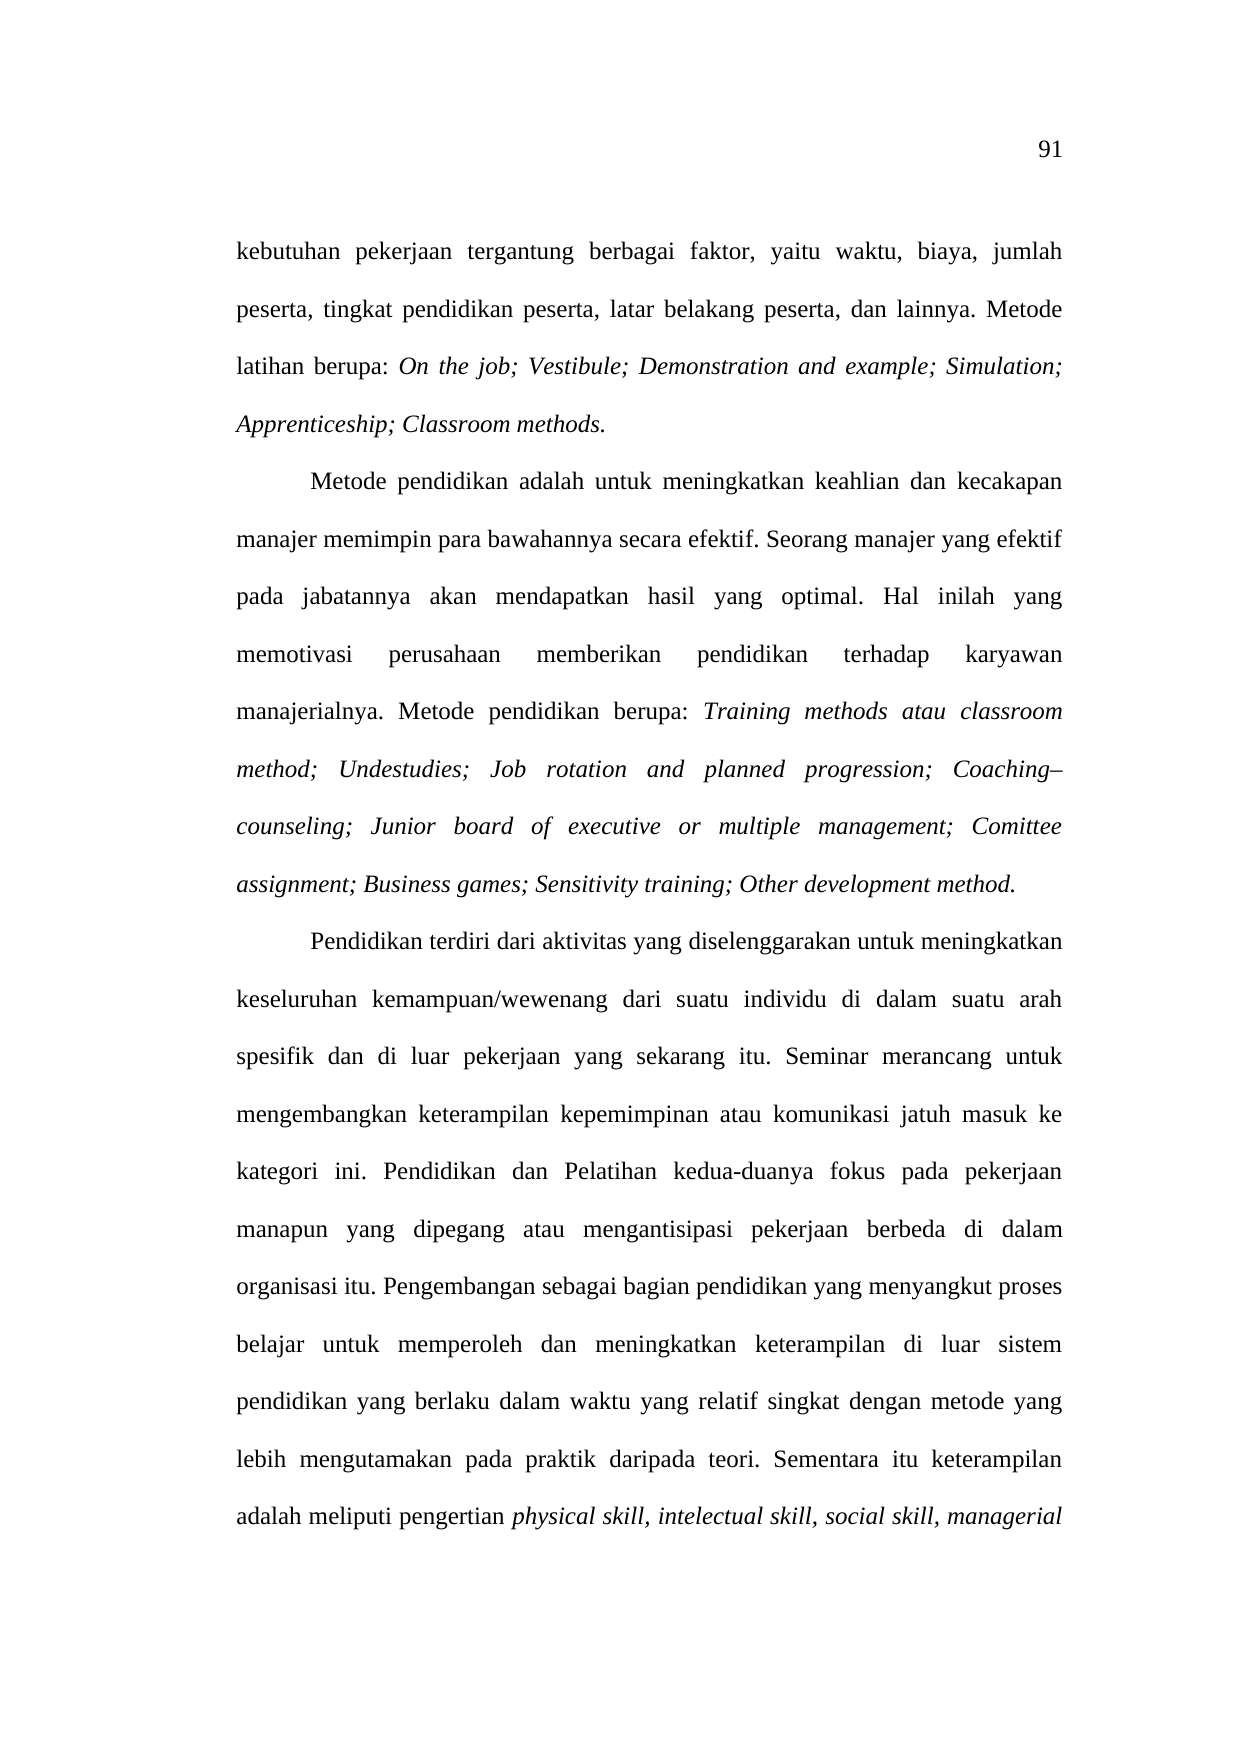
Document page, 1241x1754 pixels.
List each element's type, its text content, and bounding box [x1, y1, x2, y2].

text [236, 236, 1063, 437]
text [236, 926, 1063, 1530]
text Metode pendidikan adalah untuk meningkatkan keahlian dan kecakapan manajer memimpin para bawahannya secara efektif. Seorang manajer yang efektif pada jabatannya akan mendapatkan hasil yang optimal. Hal inilah yang memotivasi perusahaan memberikan pendidikan terhadap karyawan manajerialnya. Metode pendidikan berupa: Training methods atau classroom method; Undestudies; Job rotation and planned progression; Coaching– counseling; Junior board of executive or multiple management; Comittee assignment; Business games; Sensitivity training; Other development method. [236, 466, 1063, 897]
